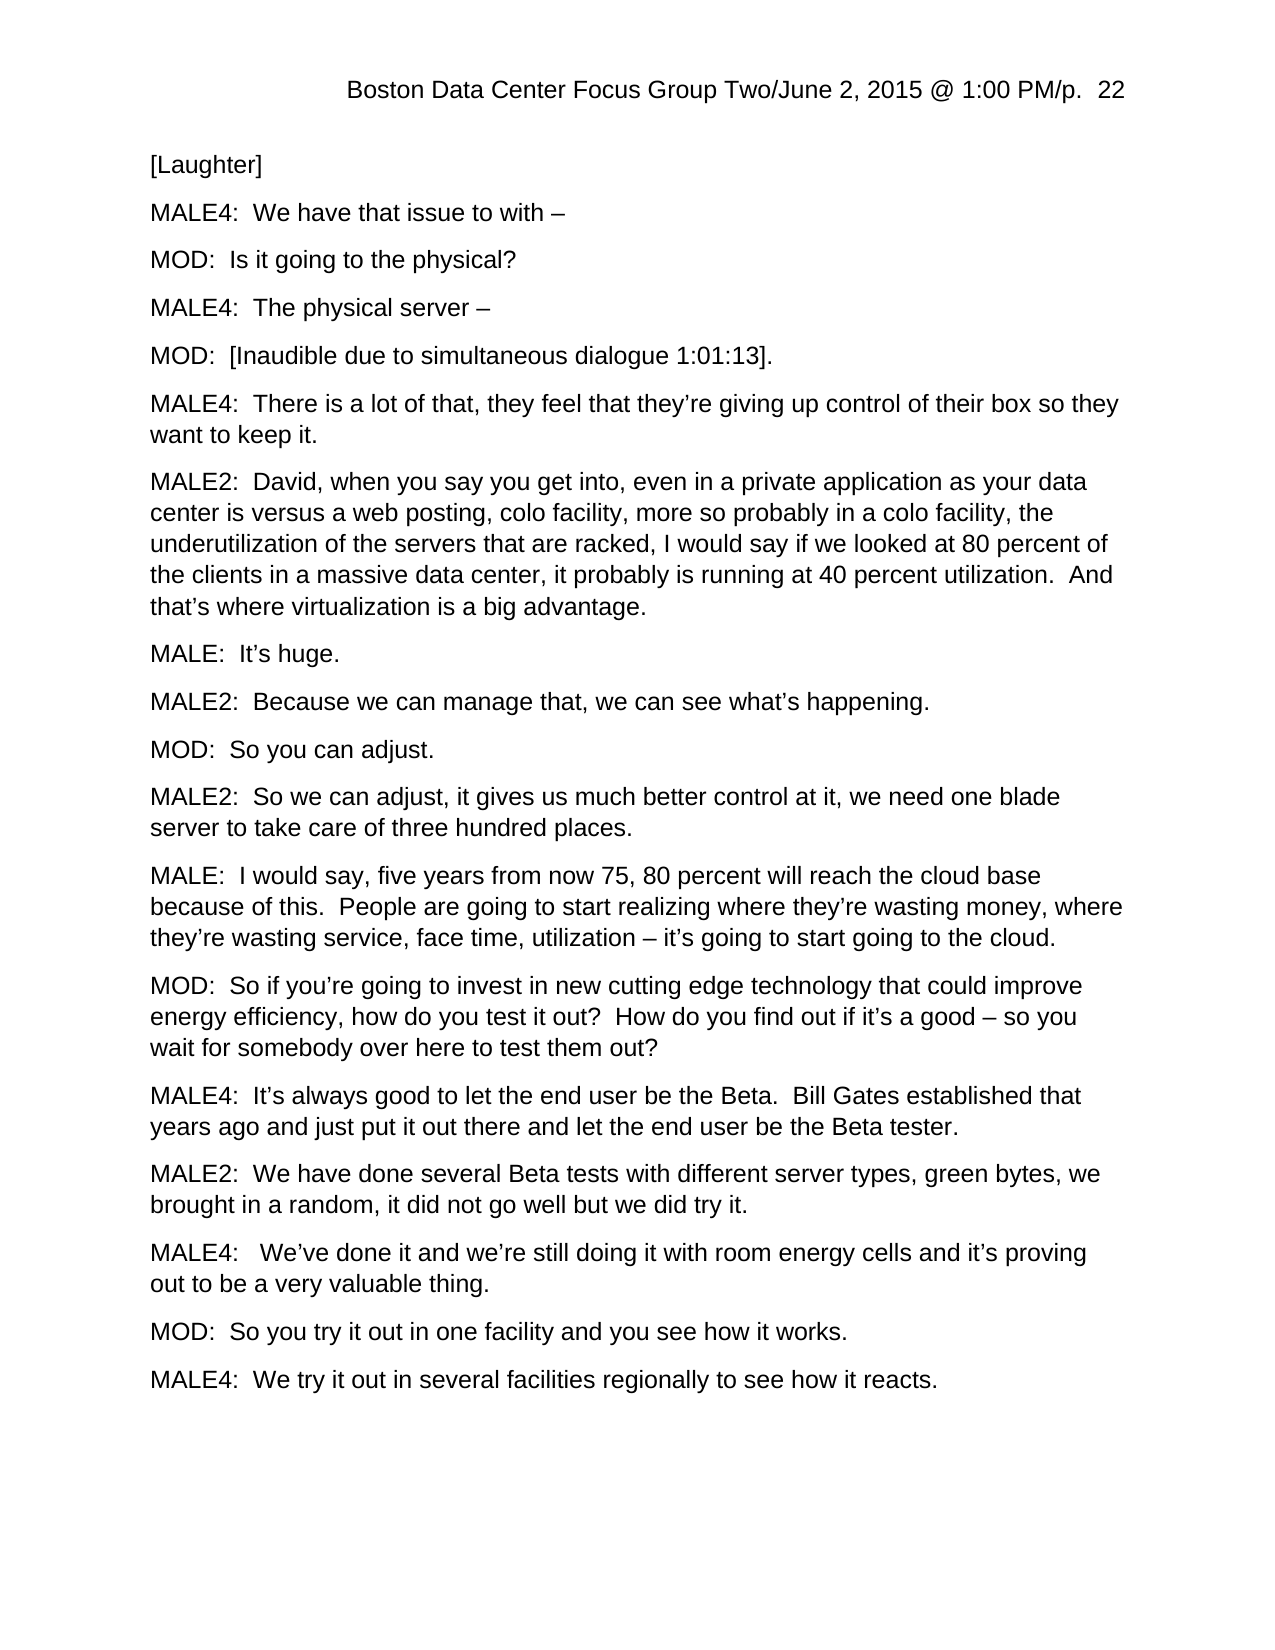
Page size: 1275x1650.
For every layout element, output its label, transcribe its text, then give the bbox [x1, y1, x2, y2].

text MALE: I would say, five years from now 75, 80 percent will reach the cloud base because of this. People are going to start realizing where they’re wasting money, where they’re wasting service, face time, utilization – it’s going to start going to the cloud. [150, 861, 1125, 952]
text MALE4: There is a lot of that, they feel that they’re giving up control of their box so they want to keep it. [150, 388, 1125, 448]
text MOD: So you try it out in one facility and you see how it works. [150, 1317, 1125, 1346]
text MALE4: We’ve done it and we’re still doing it with room energy cells and it’s proving out to be a very valuable thing. [150, 1238, 1125, 1298]
text MOD: So you can adjust. [150, 734, 1125, 763]
text MALE: It’s huge. [150, 639, 1125, 668]
text [Laughter] [150, 150, 1125, 179]
text MALE4: We have that issue to with – [150, 198, 1125, 226]
text MALE2: David, when you say you get into, even in a private application as your data center is versus a web posting, colo facility, more so probably in a colo facility, the underutilization of the servers that are racked, I would say if we looked at 80 percent of the clients in a massive data center, it probably is running at 40 percent utilization. And that’s where virtualization is a big advantage. [150, 467, 1125, 620]
text MALE2: Because we can manage that, we can see what’s happening. [150, 687, 1125, 716]
text MALE4: It’s always good to let the end user be the Beta. Bill Gates established that years ago and just put it out there and let the end user be the Beta tester. [150, 1081, 1125, 1140]
text MALE4: The physical server – [150, 293, 1125, 322]
text MOD: So if you’re going to invest in new cutting edge technology that could improve energy efficiency, how do you test it out? How do you find out if it’s a good – so you wait for somebody over here to test them out? [150, 971, 1125, 1062]
text MALE2: So we can adjust, it gives us much better control at it, we need one blade server to take care of three hundred places. [150, 782, 1125, 842]
text MOD: [Inaudible due to simultaneous dialogue 1:01:13]. [150, 341, 1125, 369]
text MALE4: We try it out in several facilities regionally to see how it reacts. [150, 1364, 1125, 1393]
text MALE2: We have done several Beta tests with different server types, green bytes, we brought in a random, it did not go well but we did try it. [150, 1159, 1125, 1219]
text MOD: Is it going to the physical? [150, 245, 1125, 274]
